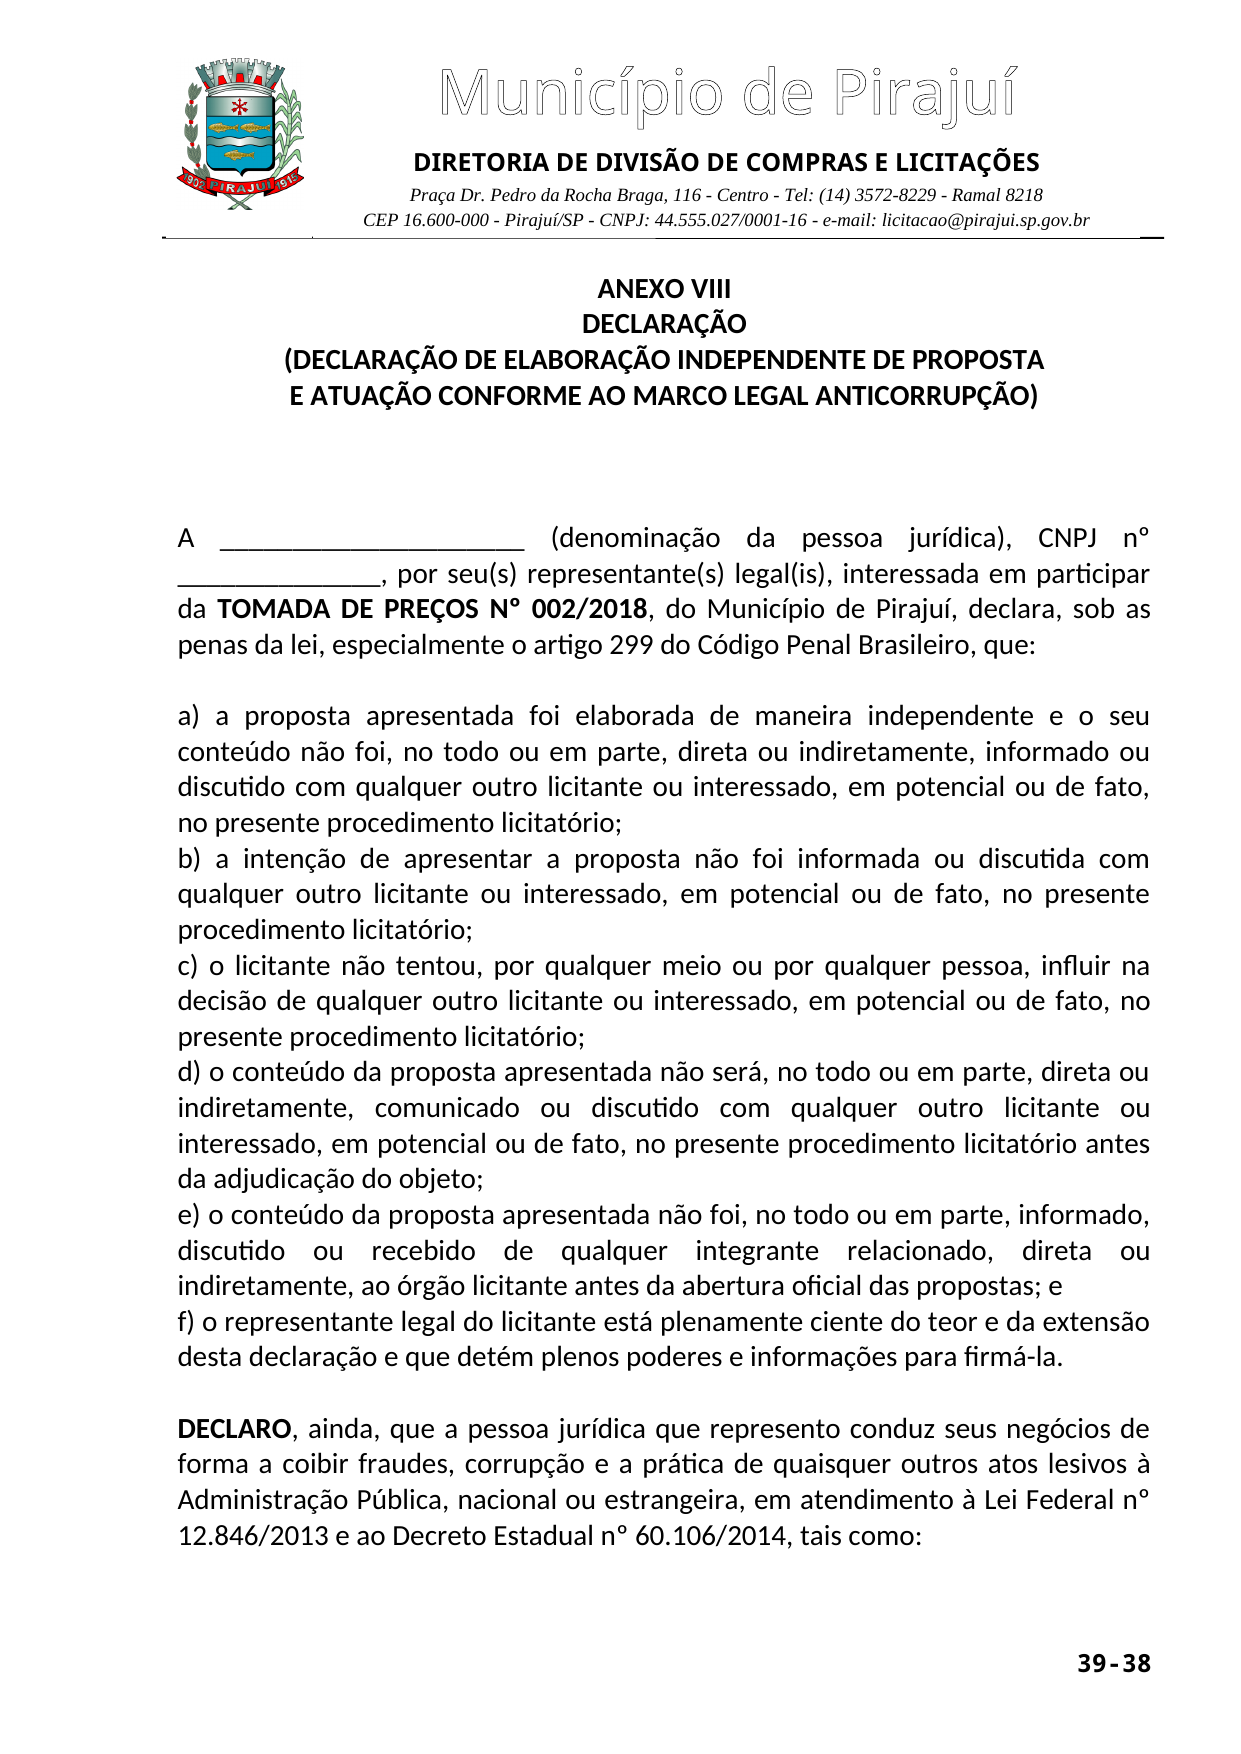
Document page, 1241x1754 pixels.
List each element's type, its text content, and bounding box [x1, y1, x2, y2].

text a) a proposta apresentada foi elaborada de maneira independente e o seu conteúdo não foi, no todo ou em parte, direta ou indiretamente, informado ou discutido com qualquer outro licitante ou interessado, em potencial ou de fato, no presente procedimento licitatório; [177, 697, 1152, 840]
text f) o representante legal do licitante está plenamente ciente do teor e da extensão desta declaração e que detém plenos poderes e informações para firmá-la. [177, 1303, 1152, 1374]
text A _____________________ (denominação da pessoa jurídica), CNPJ nº ______________, por seu(s) representante(s) legal(is), interessada em participar da TOMADA DE PREÇOS Nº 002/2018, do Município de Pirajuí, declara, sob as penas da lei, especialmente o artigo 299 do Código Penal Brasileiro, que: [177, 519, 1152, 662]
text DECLARO, ainda, que a pessoa jurídica que represento conduz seus negócios de forma a coibir fraudes, corrupção e a prática de quaisquer outros atos lesivos à Administração Pública, nacional ou estrangeira, em atendimento à Lei Federal nº 12.846/2013 e ao Decreto Estadual nº 60.106/2014, tais como: [177, 1410, 1152, 1552]
text DECLARAÇÃO [177, 305, 1152, 341]
picture [176, 58, 304, 210]
text b) a intenção de apresentar a proposta não foi informada ou discutida com qualquer outro licitante ou interessado, em potencial ou de fato, no presente procedimento licitatório; [177, 840, 1152, 947]
text ANEXO VIII [177, 270, 1152, 305]
text E ATUAÇÃO CONFORME AO MARCO LEGAL ANTICORRUPÇÃO) [177, 377, 1152, 412]
text e) o conteúdo da proposta apresentada não foi, no todo ou em parte, informado, discutido ou recebido de qualquer integrante relacionado, direta ou indiretamente, ao órgão licitante antes da abertura oficial das propostas; e [177, 1196, 1152, 1303]
text d) o conteúdo da proposta apresentada não será, no todo ou em parte, direta ou indiretamente, comunicado ou discutido com qualquer outro licitante ou interessado, em potencial ou de fato, no presente procedimento licitatório antes da adjudicação do objeto; [177, 1053, 1152, 1196]
text (DECLARAÇÃO DE ELABORAÇÃO INDEPENDENTE DE PROPOSTA [177, 341, 1152, 377]
text c) o licitante não tentou, por qualquer meio ou por qualquer pessoa, influir na decisão de qualquer outro licitante ou interessado, em potencial ou de fato, no presente procedimento licitatório; [177, 947, 1152, 1053]
